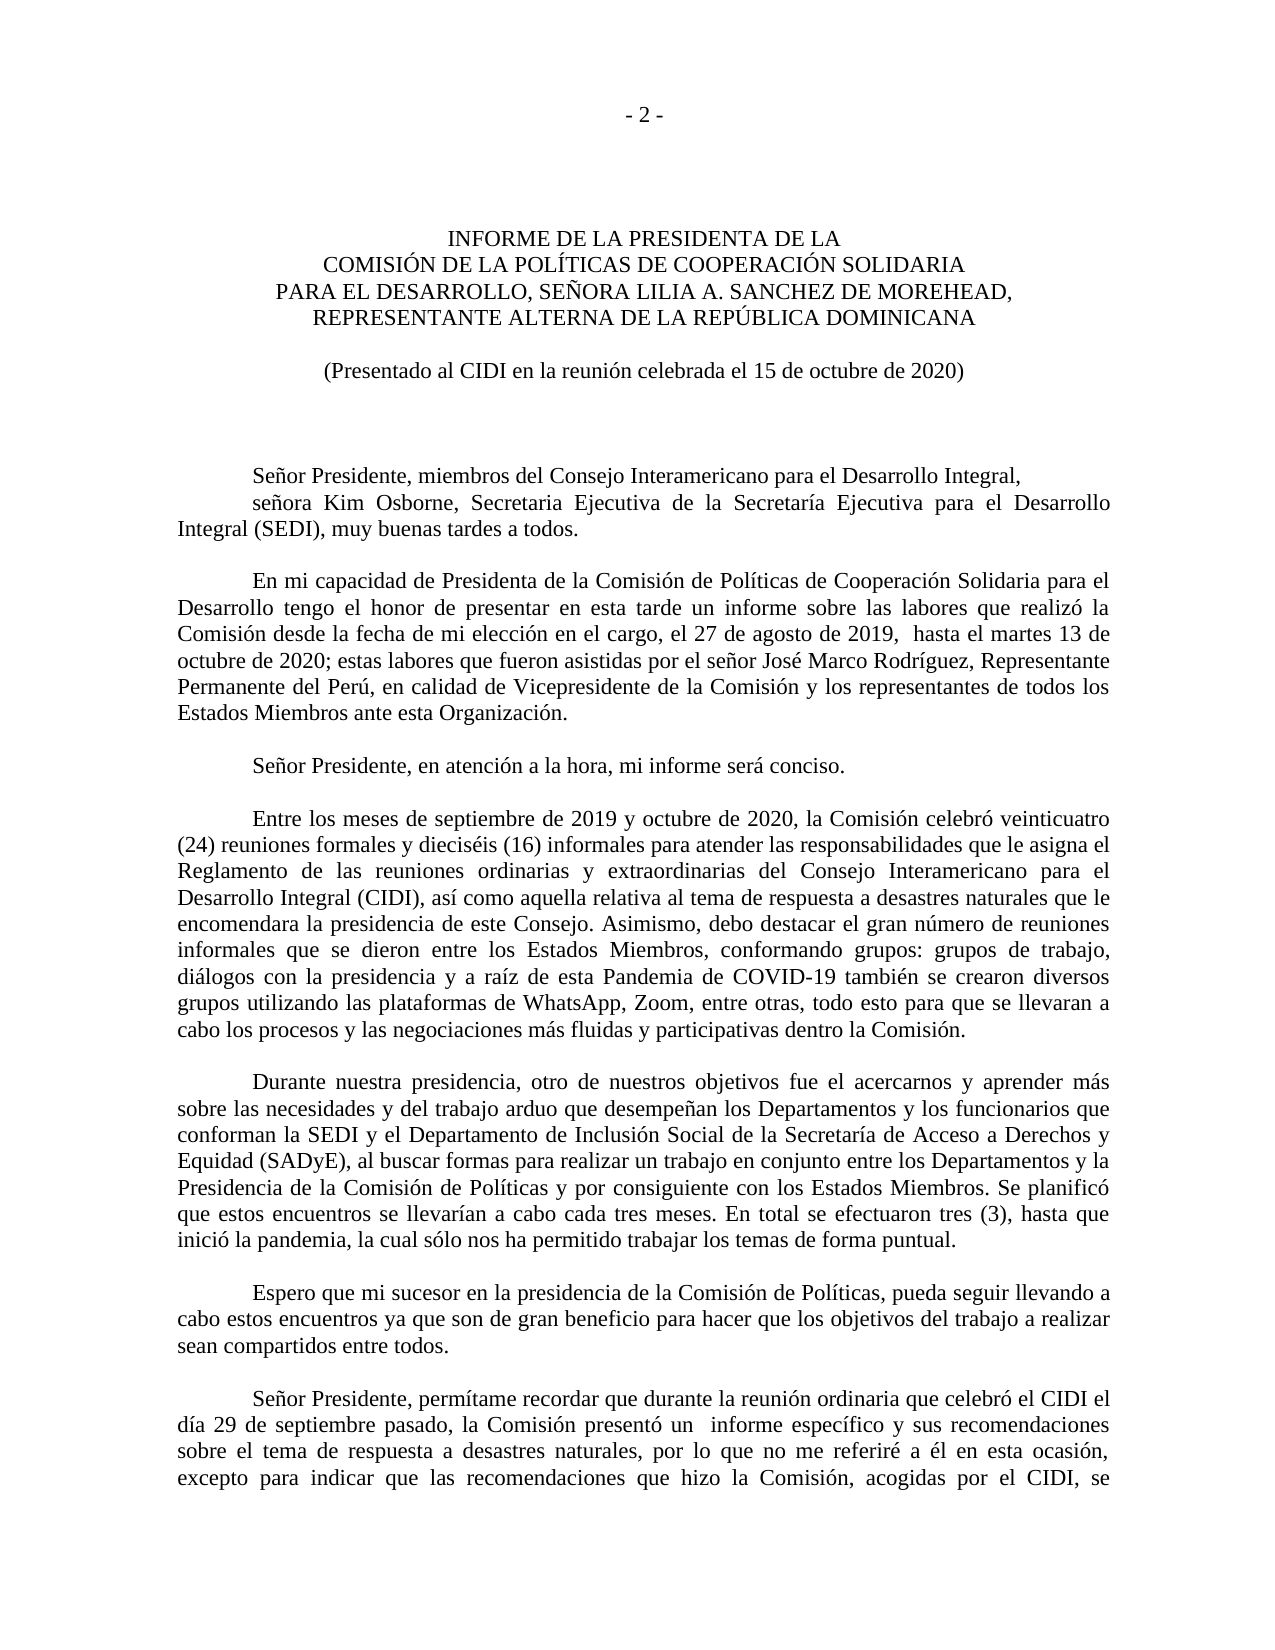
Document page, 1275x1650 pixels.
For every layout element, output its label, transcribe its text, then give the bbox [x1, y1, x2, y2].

text Señor Presidente, en atención a la hora, mi informe será conciso. [177, 752, 1111, 778]
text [177, 1384, 1111, 1490]
text REPRESENTANTE ALTERNA DE LA REPÚBLICA DOMINICANA [177, 304, 1111, 330]
text COMISIÓN DE LA POLÍTICAS DE COOPERACIÓN SOLIDARIA [177, 251, 1111, 278]
text Espero que mi sucesor en la presidencia de la Comisión de Políticas, pueda seguir llevando a cabo estos encuentros ya que son de gran beneficio para hacer que los objetivos del trabajo a realizar sean compartidos entre todos. [177, 1279, 1111, 1358]
text (Presentado al CIDI en la reunión celebrada el 15 de octubre de 2020) INFORME DE LA PRESIDENTA DE LA [177, 225, 1111, 251]
text Entre los meses de septiembre de 2019 y octubre de 2020, la Comisión celebró veinticuatro (24) reuniones formales y dieciséis (16) informales para atender las responsabilidades que le asigna el Reglamento de las reuniones ordinarias y extraordinarias del Consejo Interamericano para el Desarrollo Integral (CIDI), así como aquella relativa al tema de respuesta a desastres naturales que le encomendara la presidencia de este Consejo. Asimismo, debo destacar el gran número de reuniones informales que se dieron entre los Estados Miembros, conformando grupos: grupos de trabajo, diálogos con la presidencia y a raíz de esta Pandemia de COVID-19 también se crearon diversos grupos utilizando las plataformas de WhatsApp, Zoom, entre otras, todo esto para que se llevaran a cabo los procesos y las negociaciones más fluidas y participativas dentro la Comisión. [177, 805, 1111, 1042]
text PARA EL DESARROLLO, SEÑORA LILIA A. SANCHEZ DE MOREHEAD, [177, 278, 1111, 304]
text Durante nuestra presidencia, otro de nuestros objetivos fue el acercarnos y aprender más sobre las necesidades y del trabajo arduo que desempeñan los Departamentos y los funcionarios que conforman la SEDI y el Departamento de Inclusión Social de la Secretaría de Acceso a Derechos y Equidad (SADyE), al buscar formas para realizar un trabajo en conjunto entre los Departamentos y la Presidencia de la Comisión de Políticas y por consiguiente con los Estados Miembros. Se planificó que estos encuentros se llevarían a cabo cada tres meses. En total se efectuaron tres (3), hasta que inició la pandemia, la cual sólo nos ha permitido trabajar los temas de forma puntual. [177, 1068, 1111, 1253]
text (Presentado al CIDI en la reunión celebrada el 15 de octubre de 2020) [177, 357, 1111, 383]
text En mi capacidad de Presidenta de la Comisión de Políticas de Cooperación Solidaria para el Desarrollo tengo el honor de presentar en esta tarde un informe sobre las labores que realizó la Comisión desde la fecha de mi elección en el cargo, el 27 de agosto de 2019, hasta el martes 13 de octubre de 2020; estas labores que fueron asistidas por el señor José Marco Rodríguez, Representante Permanente del Perú, en calidad de Vicepresidente de la Comisión y los representantes de todos los Estados Miembros ante esta Organización. [177, 568, 1111, 726]
text señora Kim Osborne, Secretaria Ejecutiva de la Secretaría Ejecutiva para el Desarrollo Integral (SEDI), muy buenas tardes a todos. [177, 488, 1111, 541]
text Señor Presidente, miembros del Consejo Interamericano para el Desarrollo Integral, [177, 462, 1111, 488]
